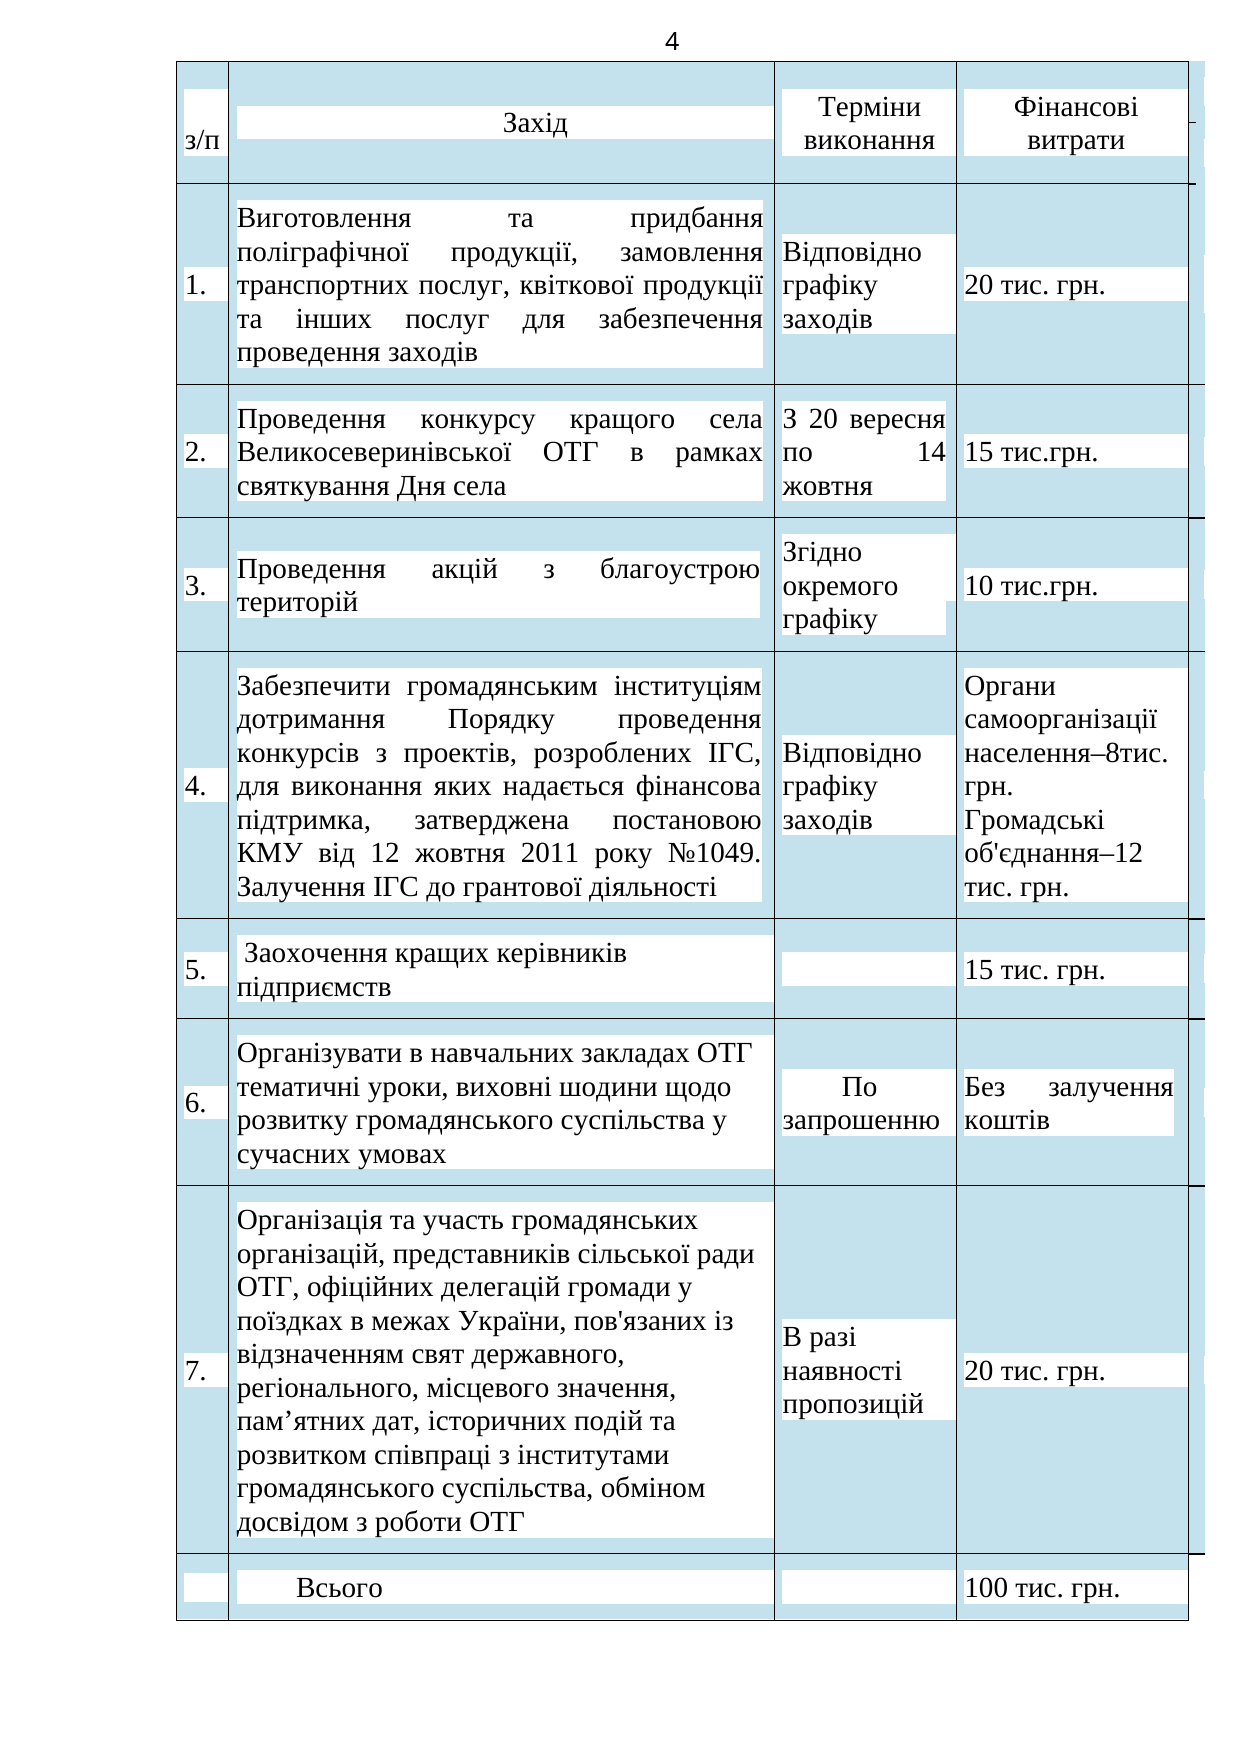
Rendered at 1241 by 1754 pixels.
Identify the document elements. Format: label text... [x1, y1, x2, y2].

table_header Терміни виконання [775, 62, 956, 183]
table_cell 10 тис.грн. [957, 518, 1188, 651]
table_cell [1189, 385, 1196, 517]
table_header Захід [229, 62, 774, 183]
table_header № з/п [177, 62, 228, 183]
table_cell [1189, 185, 1196, 384]
table_cell [1189, 1020, 1196, 1185]
table_cell [1189, 652, 1196, 918]
table_cell По запрошенню [775, 1019, 956, 1185]
table_cell [775, 919, 956, 1018]
table_cell [1196, 122, 1205, 183]
table_cell 6. [177, 1019, 228, 1185]
table_cell [1196, 519, 1205, 651]
table_cell 100 тис. грн. [957, 1554, 1188, 1619]
table_cell 5. [177, 919, 228, 1018]
table_cell Проведення акцій з благоустрою територій [229, 518, 774, 651]
table_cell Заохочення кращих керівників підприємств [229, 919, 774, 1018]
table_cell Всього [229, 1554, 774, 1619]
table_cell Відповідно графіку заходів [775, 184, 956, 384]
table_cell 15 тис.грн. [957, 385, 1188, 517]
table_cell [1196, 183, 1205, 384]
table_cell [1189, 519, 1196, 651]
table_cell Організація та участь громадянських організацій, представників сільської ради ОТГ, офіційних делегацій громади у поїздках в межах України, пов'язаних із відзначенням свят державного, регіонального, місцевого значення, пам’ятних дат, історичних подій та розвитком співпраці з інститутами громадянського суспільства, обміном досвідом з роботи ОТГ [229, 1186, 774, 1553]
table_header Фінансові витрати [957, 62, 1188, 183]
table_cell Органи самоорганізації населення–8тис. грн. Громадські об'єднання–12 тис. грн. [957, 652, 1188, 918]
table_cell Без залучення коштів [957, 1019, 1188, 1185]
table_cell Відповідно графіку заходів [775, 652, 956, 918]
table_header [1189, 61, 1196, 122]
table_header [1196, 61, 1205, 122]
table_cell 20 тис. грн. [957, 184, 1188, 384]
table_cell [1189, 1602, 1196, 1619]
table_cell 4. [177, 652, 228, 918]
table_cell [1189, 123, 1196, 183]
table_cell Організувати в навчальних закладах ОТГ тематичні уроки, виховні шодини щодо розвитку громадянського суспільства у сучасних умовах [229, 1019, 774, 1185]
table_cell [1196, 385, 1205, 517]
table_cell 15 тис. грн. [957, 919, 1188, 1018]
table_cell [1196, 652, 1205, 918]
table_cell [177, 1554, 228, 1619]
table_cell В разі наявності пропозицій [775, 1186, 956, 1553]
table_cell Згідно окремого графіку [775, 518, 956, 651]
table_cell [1196, 1187, 1205, 1553]
table_cell 20 тис. грн. [957, 1186, 1188, 1553]
table_cell З 20 вересня по 14 жовтня [775, 385, 956, 517]
table_cell [1196, 920, 1205, 1018]
table_cell 3. [177, 518, 228, 651]
table_cell [1189, 1555, 1196, 1573]
table_cell [775, 1554, 956, 1619]
table_cell Виготовлення та придбання поліграфічної продукції, замовлення транспортних послуг, квіткової продукції та інших послуг для забезпечення проведення заходів [229, 184, 774, 384]
table_cell [1189, 1187, 1196, 1553]
table_cell 1. [177, 184, 228, 384]
table_cell [1196, 1555, 1205, 1619]
table_cell 2. [177, 385, 228, 517]
table_cell [1189, 920, 1196, 1018]
table_cell Забезпечити громадянським інституціям дотримання Порядку проведення конкурсів з проектів, розроблених ІГС, для виконання яких надається фінансова підтримка, затверджена постановою КМУ від 12 жовтня 2011 року №1049. Залучення ІГС до грантової діяльності [229, 652, 774, 918]
table_cell [1196, 1020, 1205, 1185]
table_cell 7. [177, 1186, 228, 1553]
table_cell Проведення конкурсу кращого села Великосеверинівської ОТГ в рамках святкування Дня села [229, 385, 774, 517]
